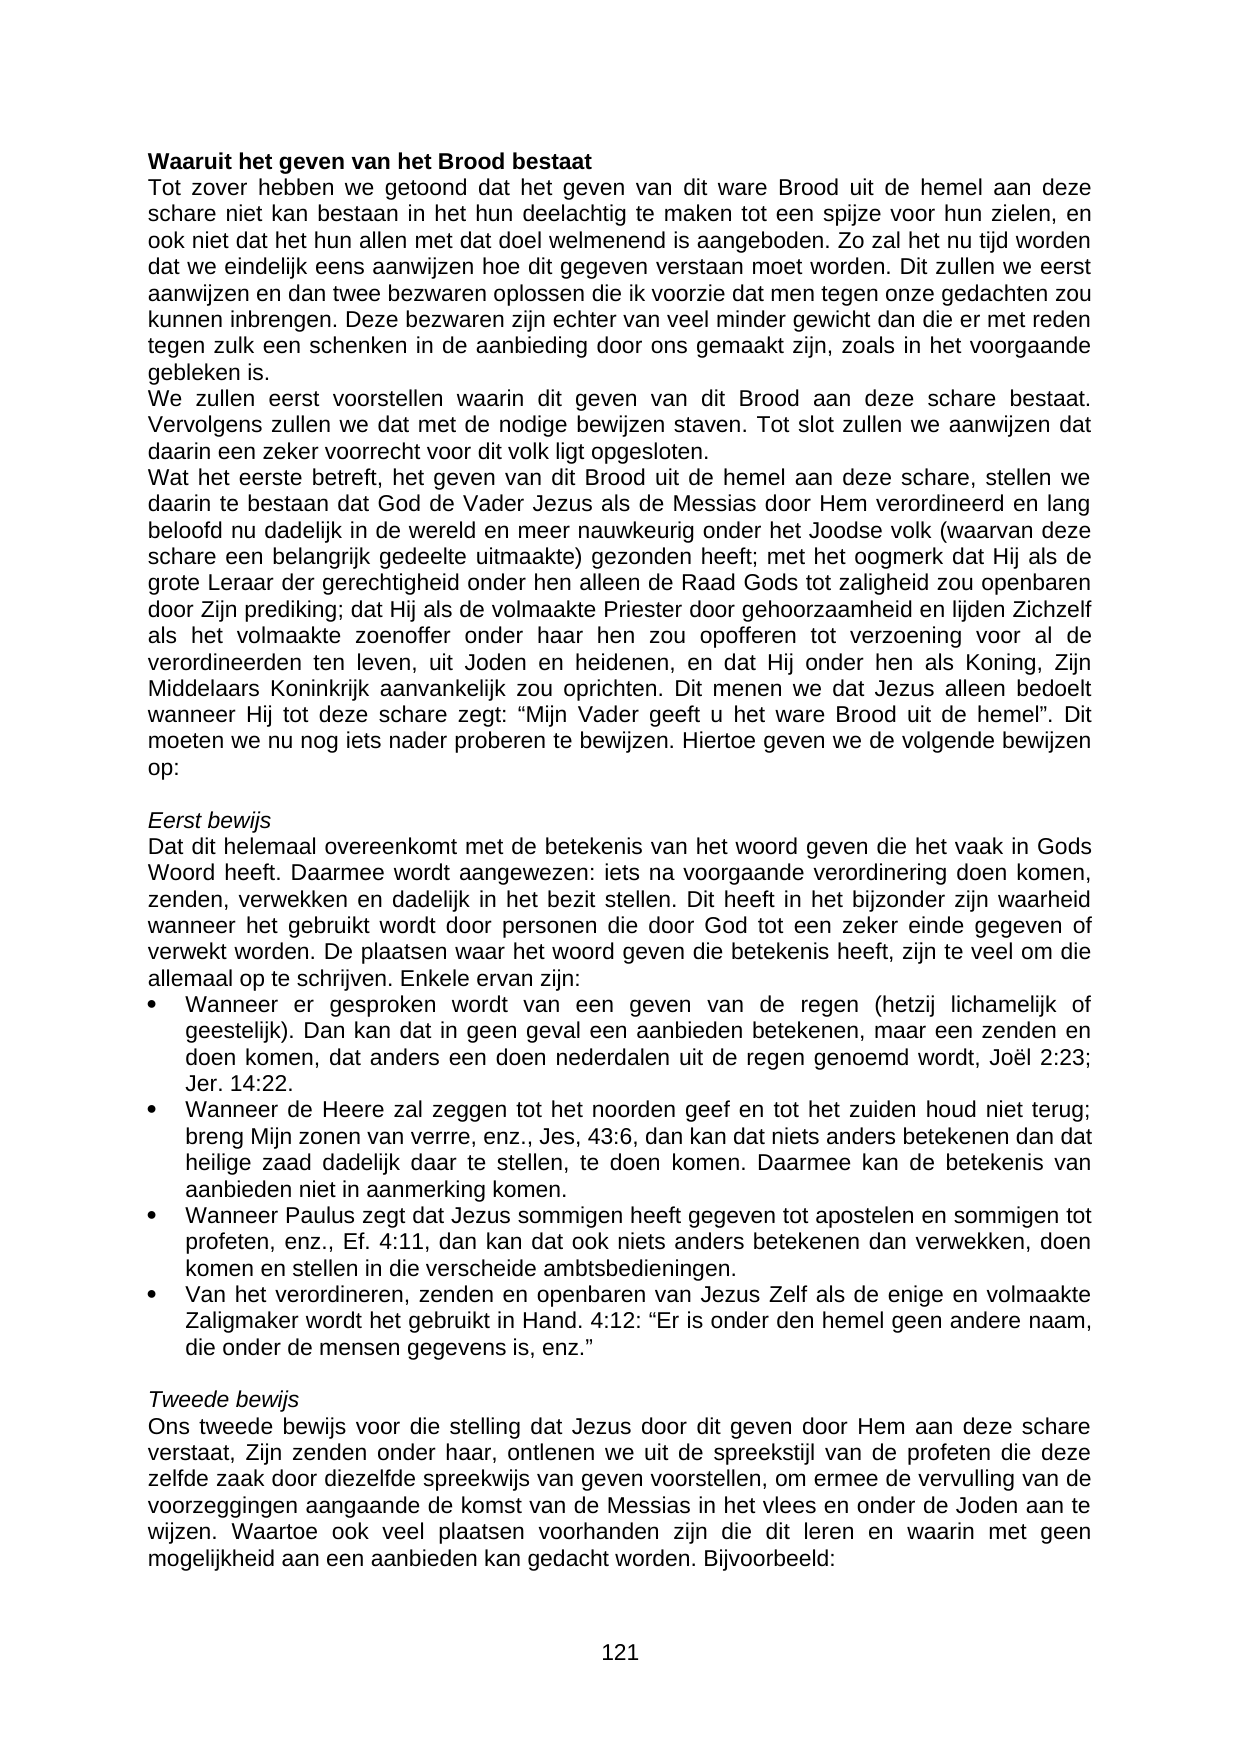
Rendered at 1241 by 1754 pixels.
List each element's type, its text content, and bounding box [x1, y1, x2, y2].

text We zullen eerst voorstellen waarin dit geven van dit Brood aan deze schare bestaat. Vervolgens zullen we dat met de nodige bewijzen staven. Tot slot zullen we aanwijzen dat daarin een zeker voorrecht voor dit volk ligt opgesloten. [148, 385, 1092, 464]
text Tot zover hebben we getoond dat het geven van dit ware Brood uit de hemel aan deze schare niet kan bestaan in het hun deelachtig te maken tot een spijze voor hun zielen, en ook niet dat het hun allen met dat doel welmenend is aangeboden. Zo zal het nu tijd worden dat we eindelijk eens aanwijzen hoe dit gegeven verstaan moet worden. Dit zullen we eerst aanwijzen en dan twee bezwaren oplossen die ik voorzie dat men tegen onze gedachten zou kunnen inbrengen. Deze bezwaren zijn echter van veel minder gewicht dan die er met reden tegen zulk een schenken in de aanbieding door ons gemaakt zijn, zoals in het voorgaande gebleken is. [148, 174, 1092, 385]
subtitle Tweede bewijs [148, 1386, 1092, 1413]
text Dat dit helemaal overeenkomt met de betekenis van het woord geven die het vaak in Gods Woord heeft. Daarmee wordt aangewezen: iets na voorgaande verordinering doen komen, zenden, verwekken en dadelijk in het bezit stellen. Dit heeft in het bijzonder zijn waarheid wanneer het gebruikt wordt door personen die door God tot een zeker einde gegeven of verwekt worden. De plaatsen waar het woord geven die betekenis heeft, zijn te veel om die allemaal op te schrijven. Enkele ervan zijn: [148, 833, 1092, 991]
list Wanneer Paulus zegt dat Jezus sommigen heeft gegeven tot apostelen en sommigen tot profeten, enz., Ef. 4:11, dan kan dat ook niets anders betekenen dan verwekken, doen komen en stellen in die verscheide ambtsbedieningen. [148, 1202, 1092, 1281]
subtitle Waaruit het geven van het Brood bestaat [148, 148, 1092, 174]
list Van het verordineren, zenden en openbaren van Jezus Zelf als de enige en volmaakte Zaligmaker wordt het gebruikt in Hand. 4:12: “Er is onder den hemel geen andere naam, die onder de mensen gegevens is, enz.” [148, 1281, 1092, 1360]
text Wat het eerste betreft, het geven van dit Brood uit de hemel aan deze schare, stellen we daarin te bestaan dat God de Vader Jezus als de Messias door Hem verordineerd en lang beloofd nu dadelijk in de wereld en meer nauwkeurig onder het Joodse volk (waarvan deze schare een belangrijk gedeelte uitmaakte) gezonden heeft; met het oogmerk dat Hij als de grote Leraar der gerechtigheid onder hen alleen de Raad Gods tot zaligheid zou openbaren door Zijn prediking; dat Hij als de volmaakte Priester door gehoorzaamheid en lijden Zichzelf als het volmaakte zoenoffer onder haar hen zou opofferen tot verzoening voor al de verordineerden ten leven, uit Joden en heidenen, en dat Hij onder hen als Koning, Zijn Middelaars Koninkrijk aanvankelijk zou oprichten. Dit menen we dat Jezus alleen bedoelt wanneer Hij tot deze schare zegt: “Mijn Vader geeft u het ware Brood uit de hemel”. Dit moeten we nu nog iets nader proberen te bewijzen. Hiertoe geven we de volgende bewijzen op: [148, 464, 1092, 780]
list Wanneer de Heere zal zeggen tot het noorden geef en tot het zuiden houd niet terug; breng Mijn zonen van verrre, enz., Jes, 43:6, dan kan dat niets anders betekenen dan dat heilige zaad dadelijk daar te stellen, te doen komen. Daarmee kan de betekenis van aanbieden niet in aanmerking komen. [148, 1096, 1092, 1202]
list Wanneer er gesproken wordt van een geven van de regen (hetzij lichamelijk of geestelijk). Dan kan dat in geen geval een aanbieden betekenen, maar een zenden en doen komen, dat anders een doen nederdalen uit de regen genoemd wordt, Joël 2:23; Jer. 14:22. [148, 991, 1092, 1096]
text Ons tweede bewijs voor die stelling dat Jezus door dit geven door Hem aan deze schare verstaat, Zijn zenden onder haar, ontlenen we uit de spreekstijl van de profeten die deze zelfde zaak door diezelfde spreekwijs van geven voorstellen, om ermee de vervulling van de voorzeggingen aangaande de komst van de Messias in het vlees en onder de Joden aan te wijzen. Waartoe ook veel plaatsen voorhanden zijn die dit leren en waarin met geen mogelijkheid aan een aanbieden kan gedacht worden. Bijvoorbeeld: [148, 1413, 1092, 1571]
subtitle Eerst bewijs [148, 807, 1092, 833]
